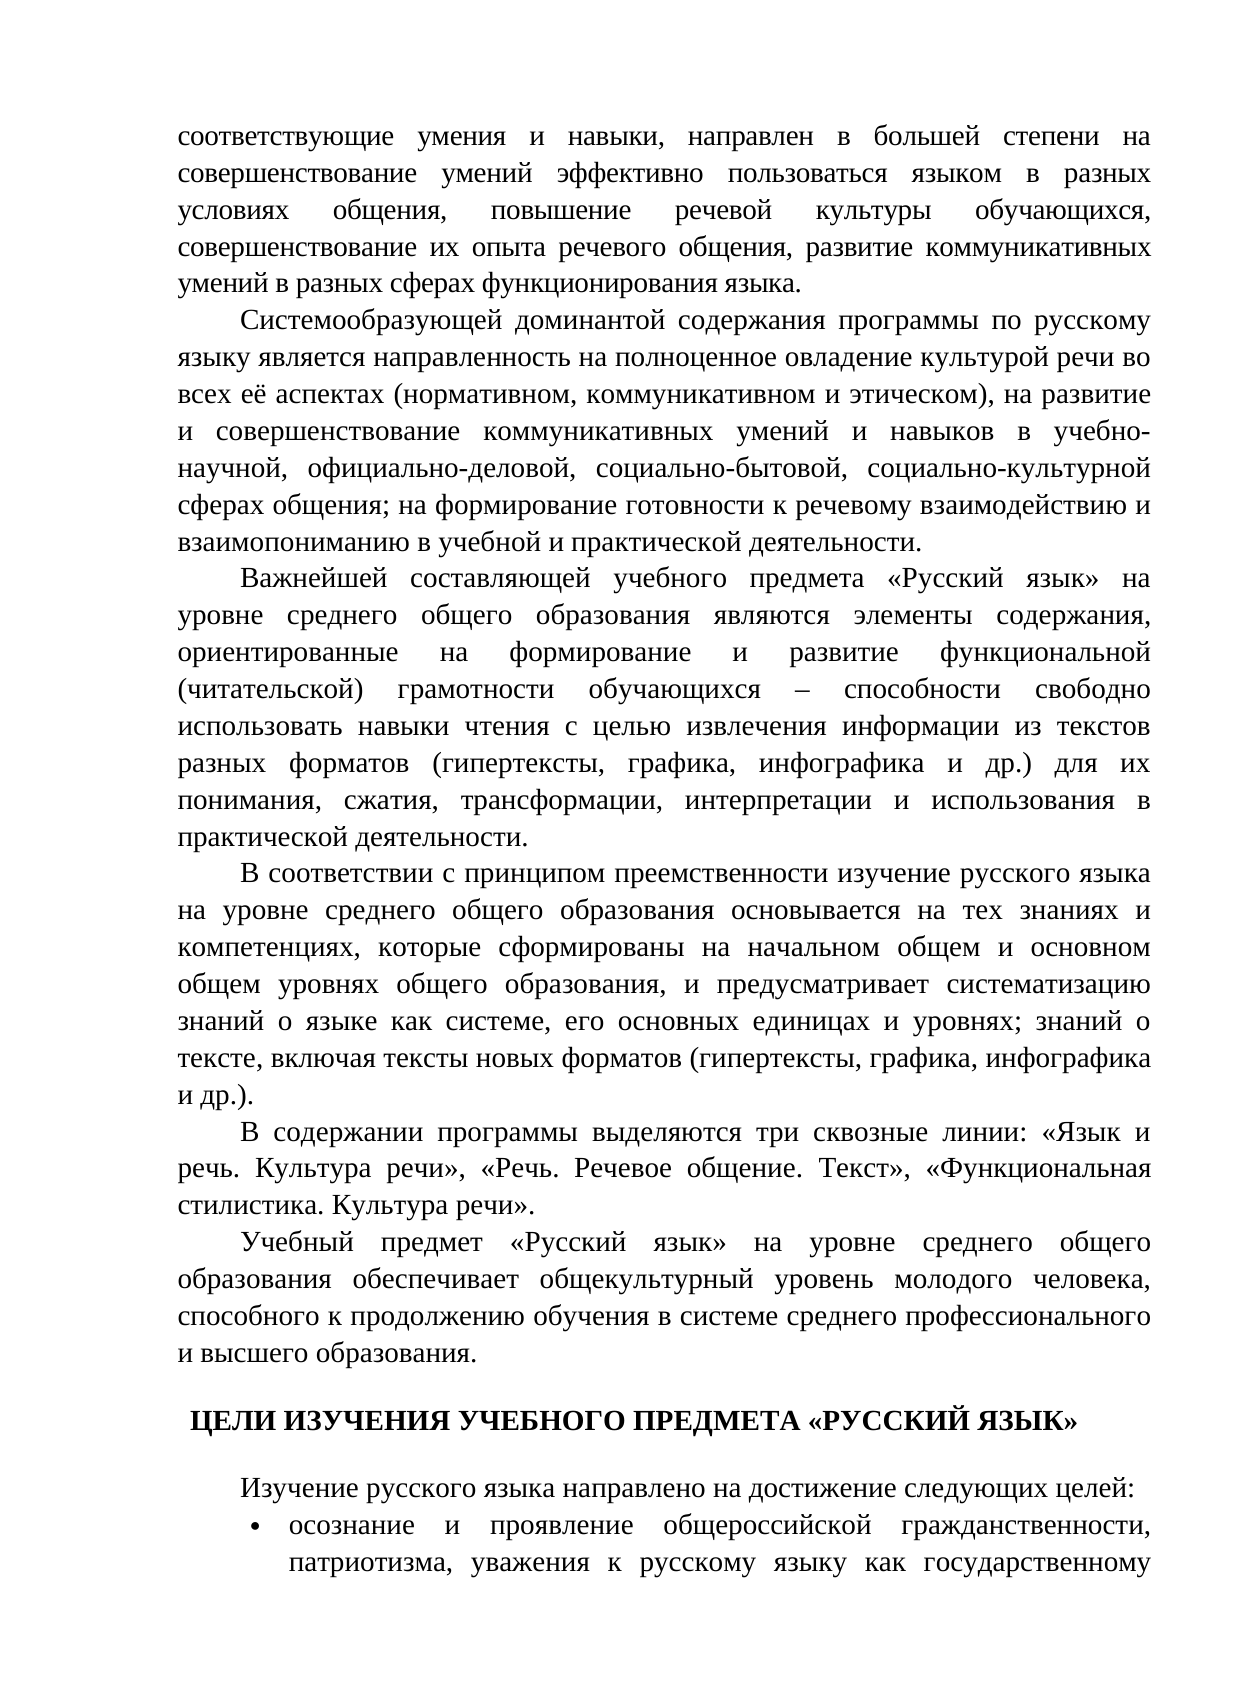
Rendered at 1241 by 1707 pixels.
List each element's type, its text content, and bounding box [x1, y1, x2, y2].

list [251, 1507, 1152, 1577]
text В соответствии с принципом преемственности изучение русского языка на уровне среднего общего образования основывается на тех знаниях и компетенциях, которые сформированы на начальном общем и основном общем уровнях общего образования, и предусматривает систематизацию знаний о языке как системе, его основных единицах и уровнях; знаний о тексте, включая тексты новых форматов (гипертексты, графика, инфографика и др.). [177, 856, 1152, 1110]
text В содержании программы выделяются три сквозные линии: «Язык и речь. Культура речи», «Речь. Речевое общение. Текст», «Функциональная стилистика. Культура речи». [177, 1114, 1152, 1221]
text Учебный предмет «Русский язык» на уровне среднего общего образования обеспечивает общекультурный уровень молодого человека, способного к продолжению обучения в системе среднего профессионального и высшего образования. [177, 1224, 1152, 1368]
text Важнейшей составляющей учебного предмета «Русский язык» на уровне среднего общего образования являются элементы содержания, ориентированные на формирование и развитие функциональной (читательской) грамотности обучающихся – способности свободно использовать навыки чтения с целью извлечения информации из текстов разных форматов (гипертексты, графика, инфографика и др.) для их понимания, сжатия, трансформации, интерпретации и использования в практической деятельности. [177, 561, 1152, 852]
text Изучение русского языка направлено на достижение следующих целей: [177, 1470, 1152, 1504]
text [177, 118, 1152, 299]
text ЦЕЛИ ИЗУЧЕНИЯ УЧЕБНОГО ПРЕДМЕТА «РУССКИЙ ЯЗЫК» [190, 1403, 1152, 1436]
text Системообразующей доминантой содержания программы по русскому языку является направленность на полноценное овладение культурой речи во всех её аспектах (нормативном, коммуникативном и этическом), на развитие и совершенствование коммуникативных умений и навыков в учебно-научной, официально-деловой, социально-бытовой, социально-культурной сферах общения; на формирование готовности к речевому взаимодействию и взаимопониманию в учебной и практической деятельности. [177, 302, 1152, 557]
